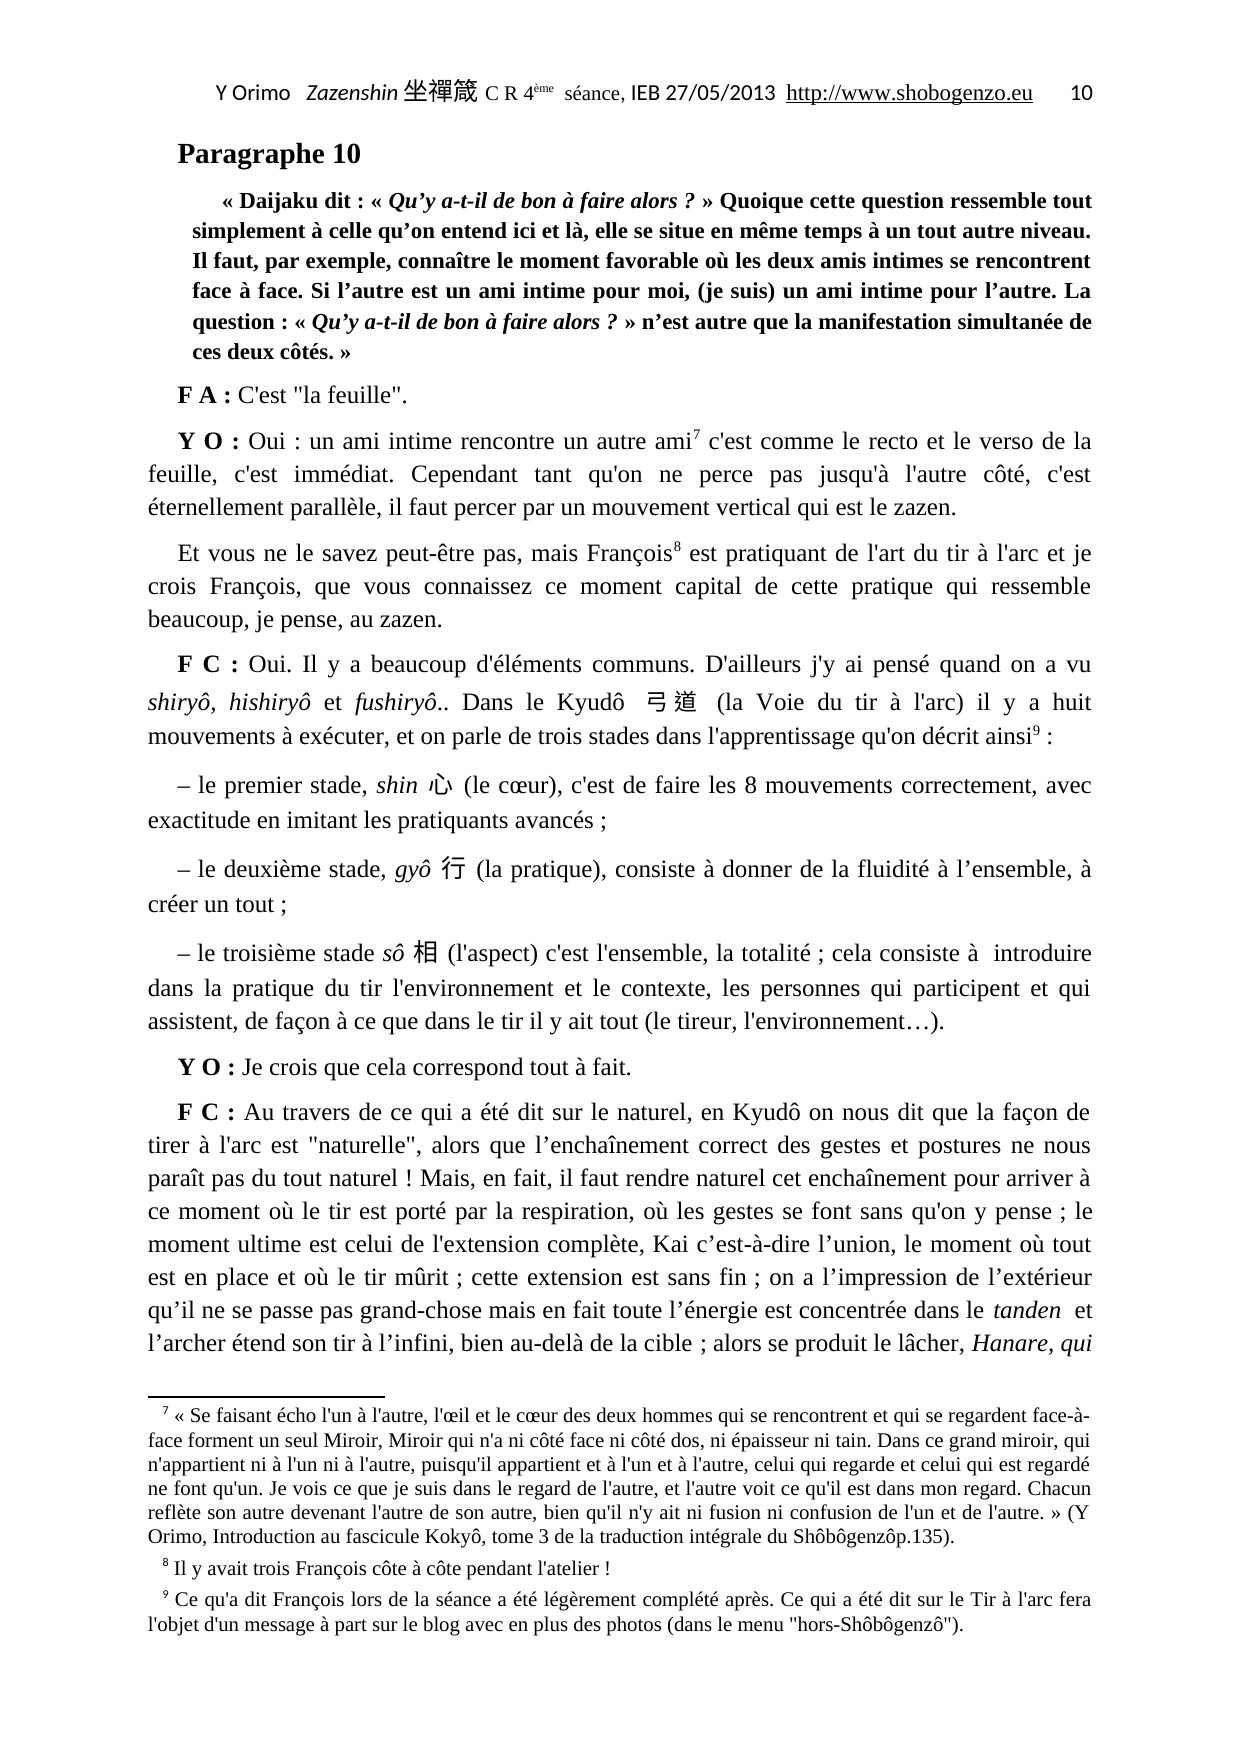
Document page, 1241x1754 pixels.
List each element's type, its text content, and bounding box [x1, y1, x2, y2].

text – le deuxième stade, gyô 行 (la pratique), consiste à donner de la fluidité à l’ensemble, à créer un tout ; [148, 851, 1093, 918]
text « Daijaku dit : « Qu’y a-t-il de bon à faire alors ? » Quoique cette question ressemble tout simplement à celle qu’on entend ici et là, elle se situe en même temps à un tout autre niveau. Il faut, par exemple, connaître le moment favorable où les deux amis intimes se rencontrent face à face. Si l’autre est un ami intime pour moi, (je suis) un ami intime pour l’autre. La question : « Qu’y a-t-il de bon à faire alors ? » n’est autre que la manifestation simultanée de ces deux côtés. » [192, 187, 1093, 364]
text Y O : Oui : un ami intime rencontre un autre ami c'est comme le recto et le verso de la feuille, c'est immédiat. Cependant tant qu'on ne perce pas jusqu'à l'autre côté, c'est éternellement parallèle, il faut percer par un mouvement vertical qui est le zazen. [148, 426, 1093, 521]
text F A : C'est "la feuille". [148, 381, 1093, 409]
text – le troisième stade sô 相 (l'aspect) c'est l'ensemble, la totalité ; cela consiste à introduire dans la pratique du tir l'environnement et le contexte, les personnes qui participent et qui assistent, de façon à ce que dans le tir il y ait tout (le tireur, l'environnement…). [148, 935, 1093, 1035]
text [148, 1097, 1093, 1357]
text Et vous ne le savez peut-être pas, mais François est pratiquant de l'art du tir à l'arc et je crois François, que vous connaissez ce moment capital de cette pratique qui ressemble beaucoup, je pense, au zazen. [148, 538, 1093, 632]
text – le premier stade, shin 心 (le cœur), c'est de faire les 8 mouvements correctement, avec exactitude en imitant les pratiquants avancés ; [148, 767, 1093, 834]
text F C : Oui. Il y a beaucoup d'éléments communs. D'ailleurs j'y ai pensé quand on a vu shiryô, hishiryô et fushiryô.. Dans le Kyudô 弓道 (la Voie du tir à l'arc) il y a huit mouvements à exécuter, et on parle de trois stades dans l'apprentissage qu'on décrit ainsi : [148, 649, 1093, 750]
text Y O : Je crois que cela correspond tout à fait. [148, 1052, 1093, 1080]
text Paragraphe 10 [148, 136, 1093, 169]
